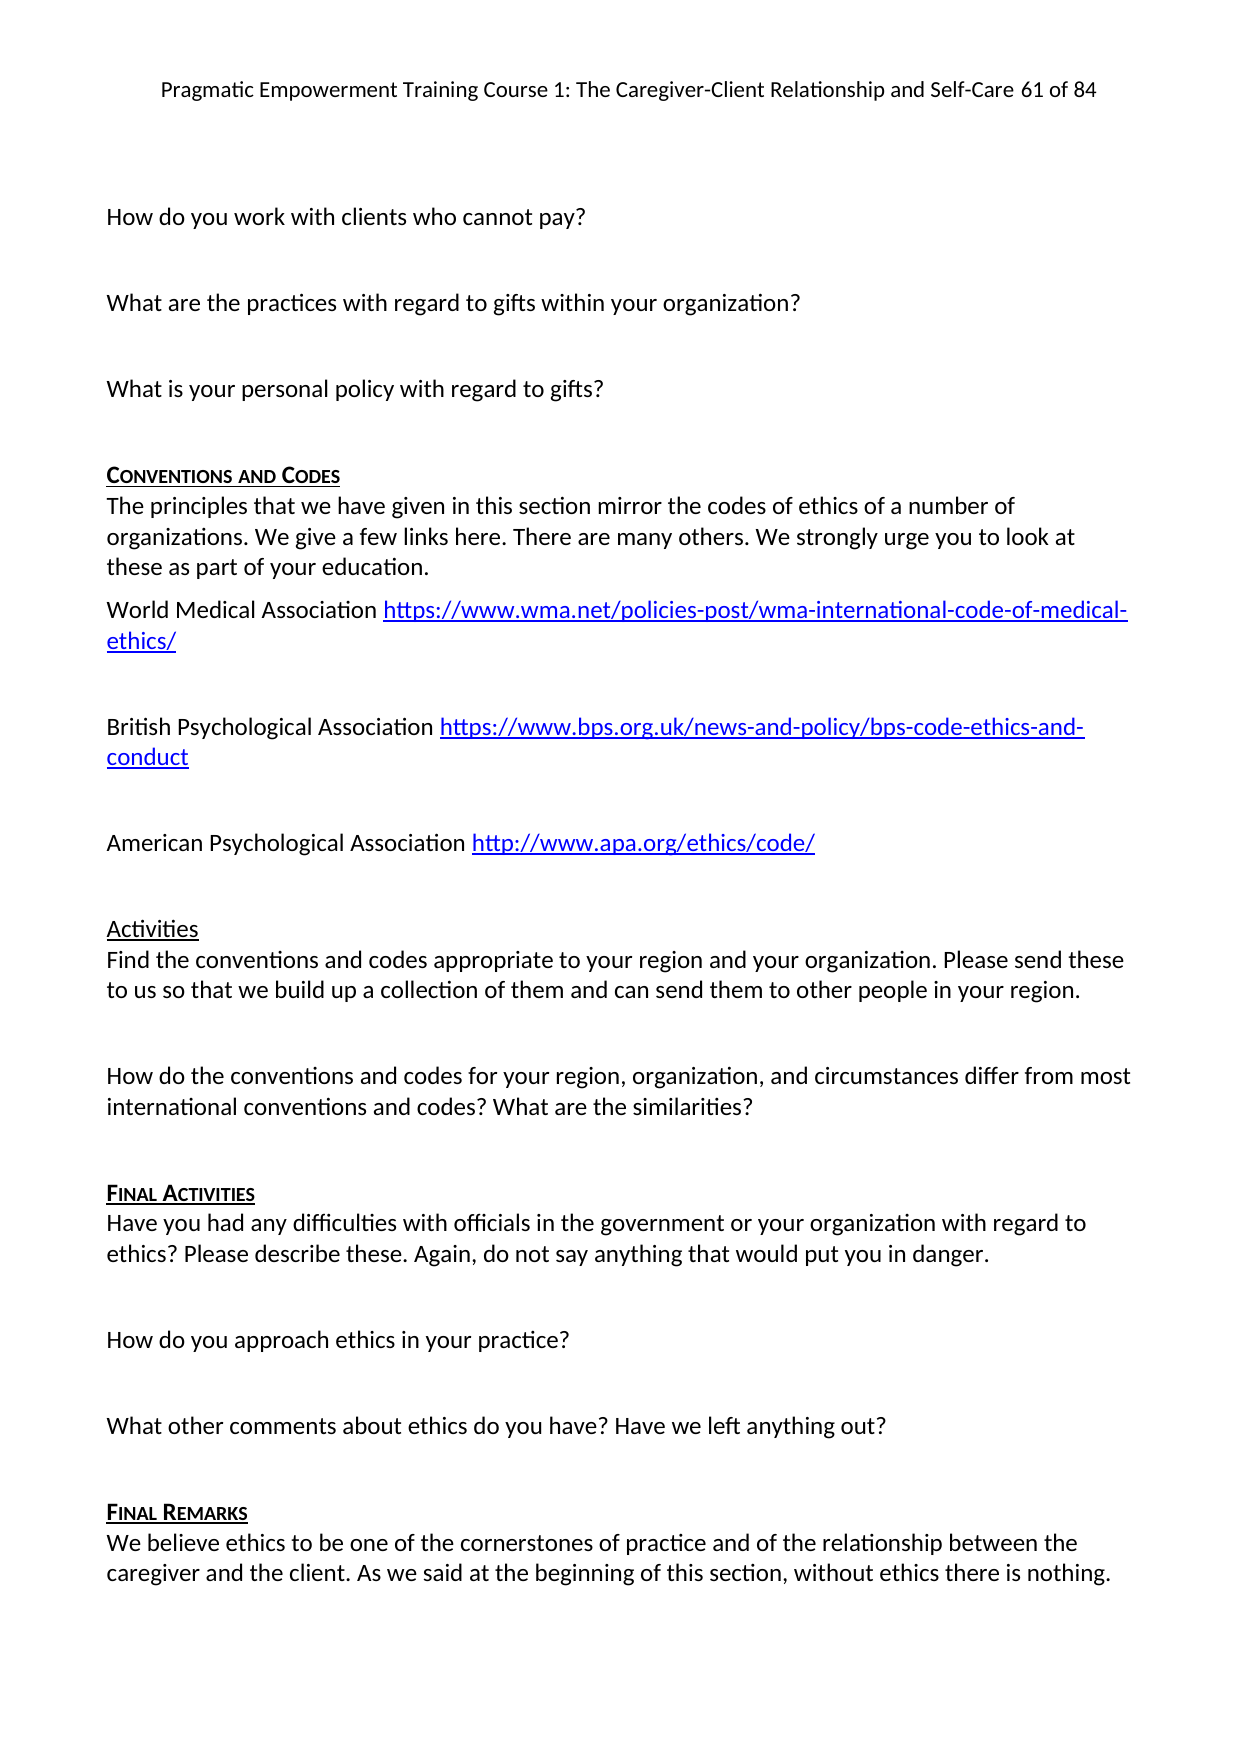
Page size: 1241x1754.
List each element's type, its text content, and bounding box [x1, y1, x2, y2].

text What other comments about ethics do you have? Have we left anything out? [106, 1410, 1134, 1441]
text What are the practices with regard to gifts within your organization? [106, 288, 1134, 318]
text Final Remarks [106, 1496, 1134, 1527]
text Conventions and Codes [106, 460, 1134, 490]
text Find the conventions and codes appropriate to your region and your organization. Please send these to us so that we build up a collection of them and can send them to other people in your region. [106, 944, 1134, 1005]
text How do you approach ethics in your practice? [106, 1324, 1134, 1355]
text Activities [106, 913, 1134, 944]
text What is your personal policy with regard to gifts? [106, 374, 1134, 404]
text We believe ethics to be one of the cornerstones of practice and of the relationship between the caregiver and the client. As we said at the beginning of this section, without ethics there is nothing. [106, 1527, 1134, 1588]
text How do the conventions and codes for your region, organization, and circumstances differ from most international conventions and codes? What are the similarities? [106, 1061, 1134, 1122]
text World Medical Association https://www.wma.net/policies-post/wma-international-code-of-medical-ethics/ [106, 594, 1134, 655]
text British Psychological Association https://www.bps.org.uk/news-and-policy/bps-code-ethics-and-conduct [106, 711, 1134, 772]
text Final Activities [106, 1177, 1134, 1208]
text The principles that we have given in this section mirror the codes of ethics of a number of organizations. We give a few links here. There are many others. We strongly urge you to look at these as part of your education. [106, 490, 1134, 582]
text How do you work with clients who cannot pay? [106, 202, 1134, 232]
text Have you had any difficulties with officials in the government or your organization with regard to ethics? Please describe these. Again, do not say anything that would put you in danger. [106, 1208, 1134, 1269]
text American Psychological Association http://www.apa.org/ethics/code/ [106, 827, 1134, 858]
